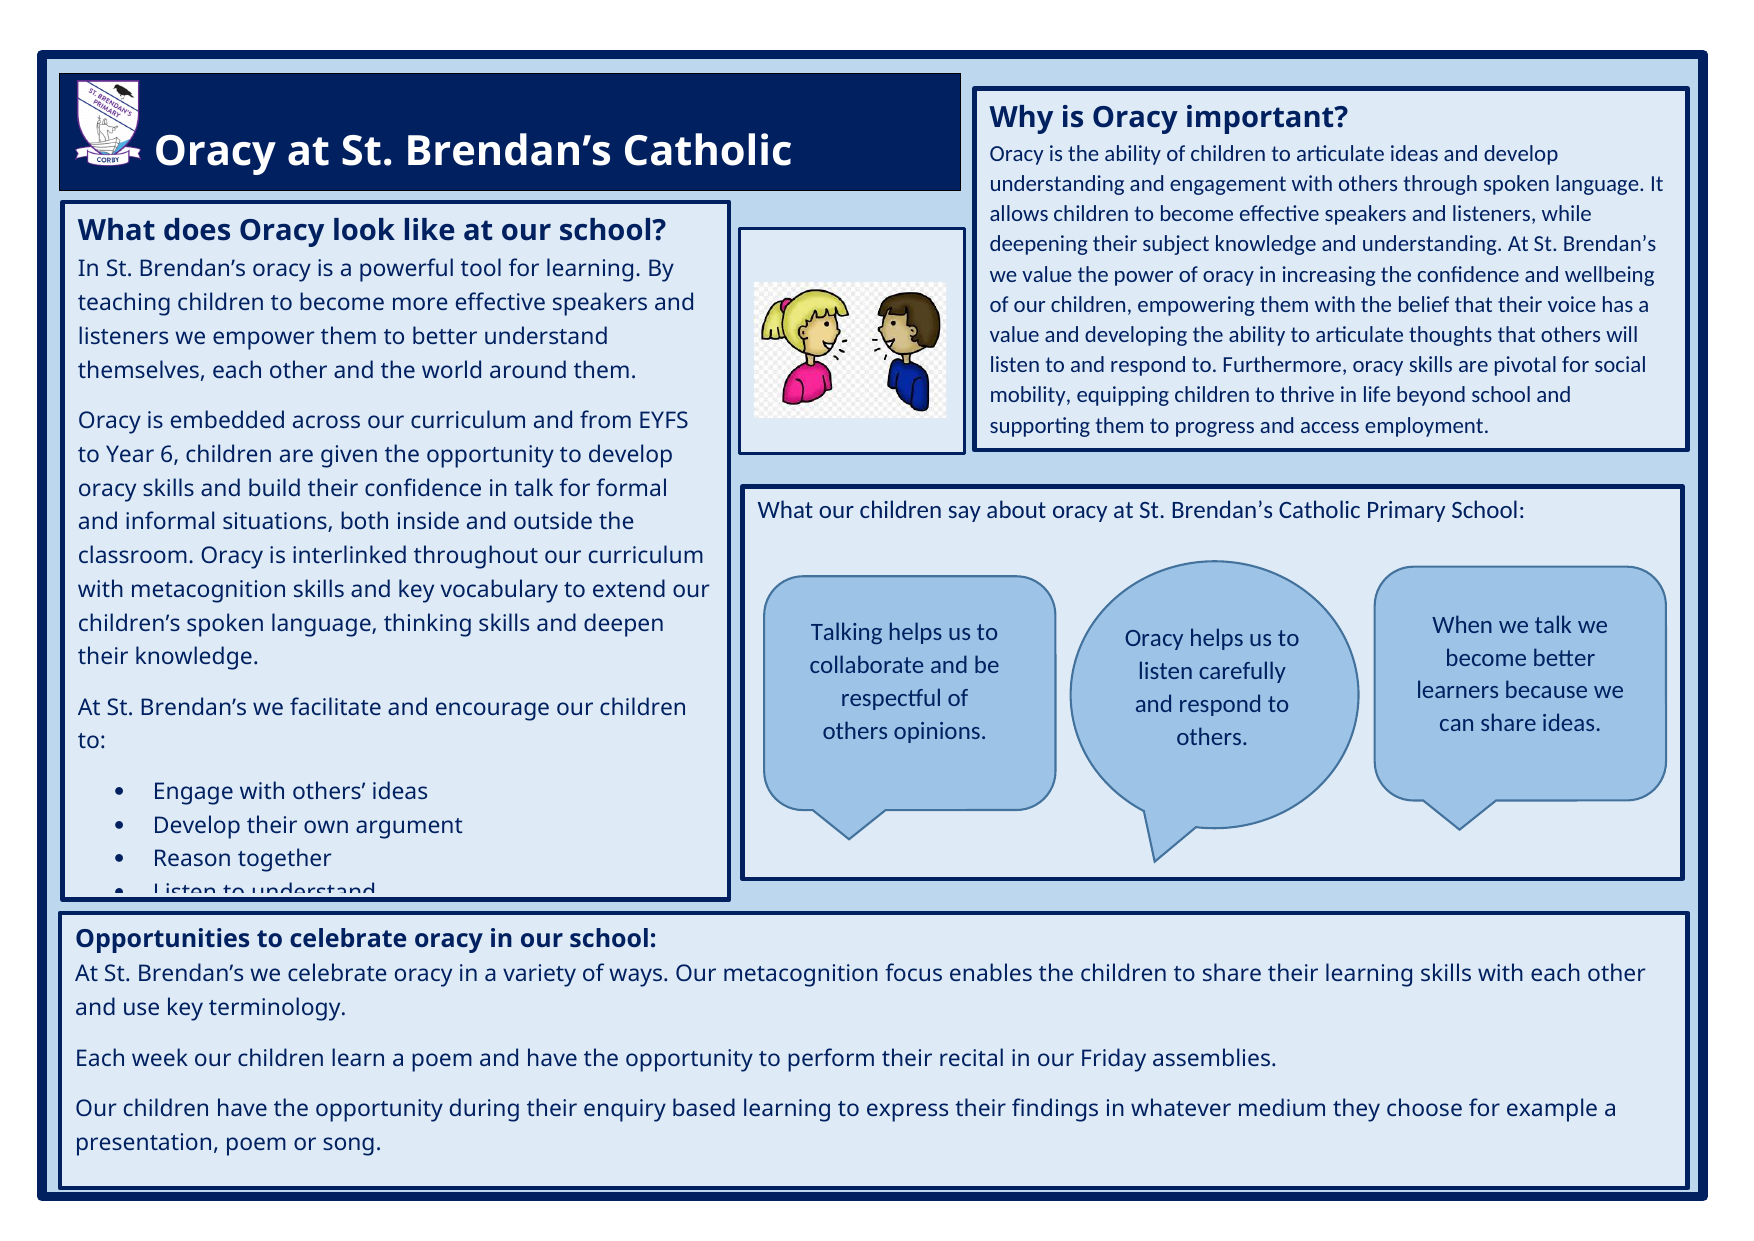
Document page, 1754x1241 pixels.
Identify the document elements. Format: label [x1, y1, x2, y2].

picture [754, 282, 947, 418]
picture [74, 80, 142, 166]
